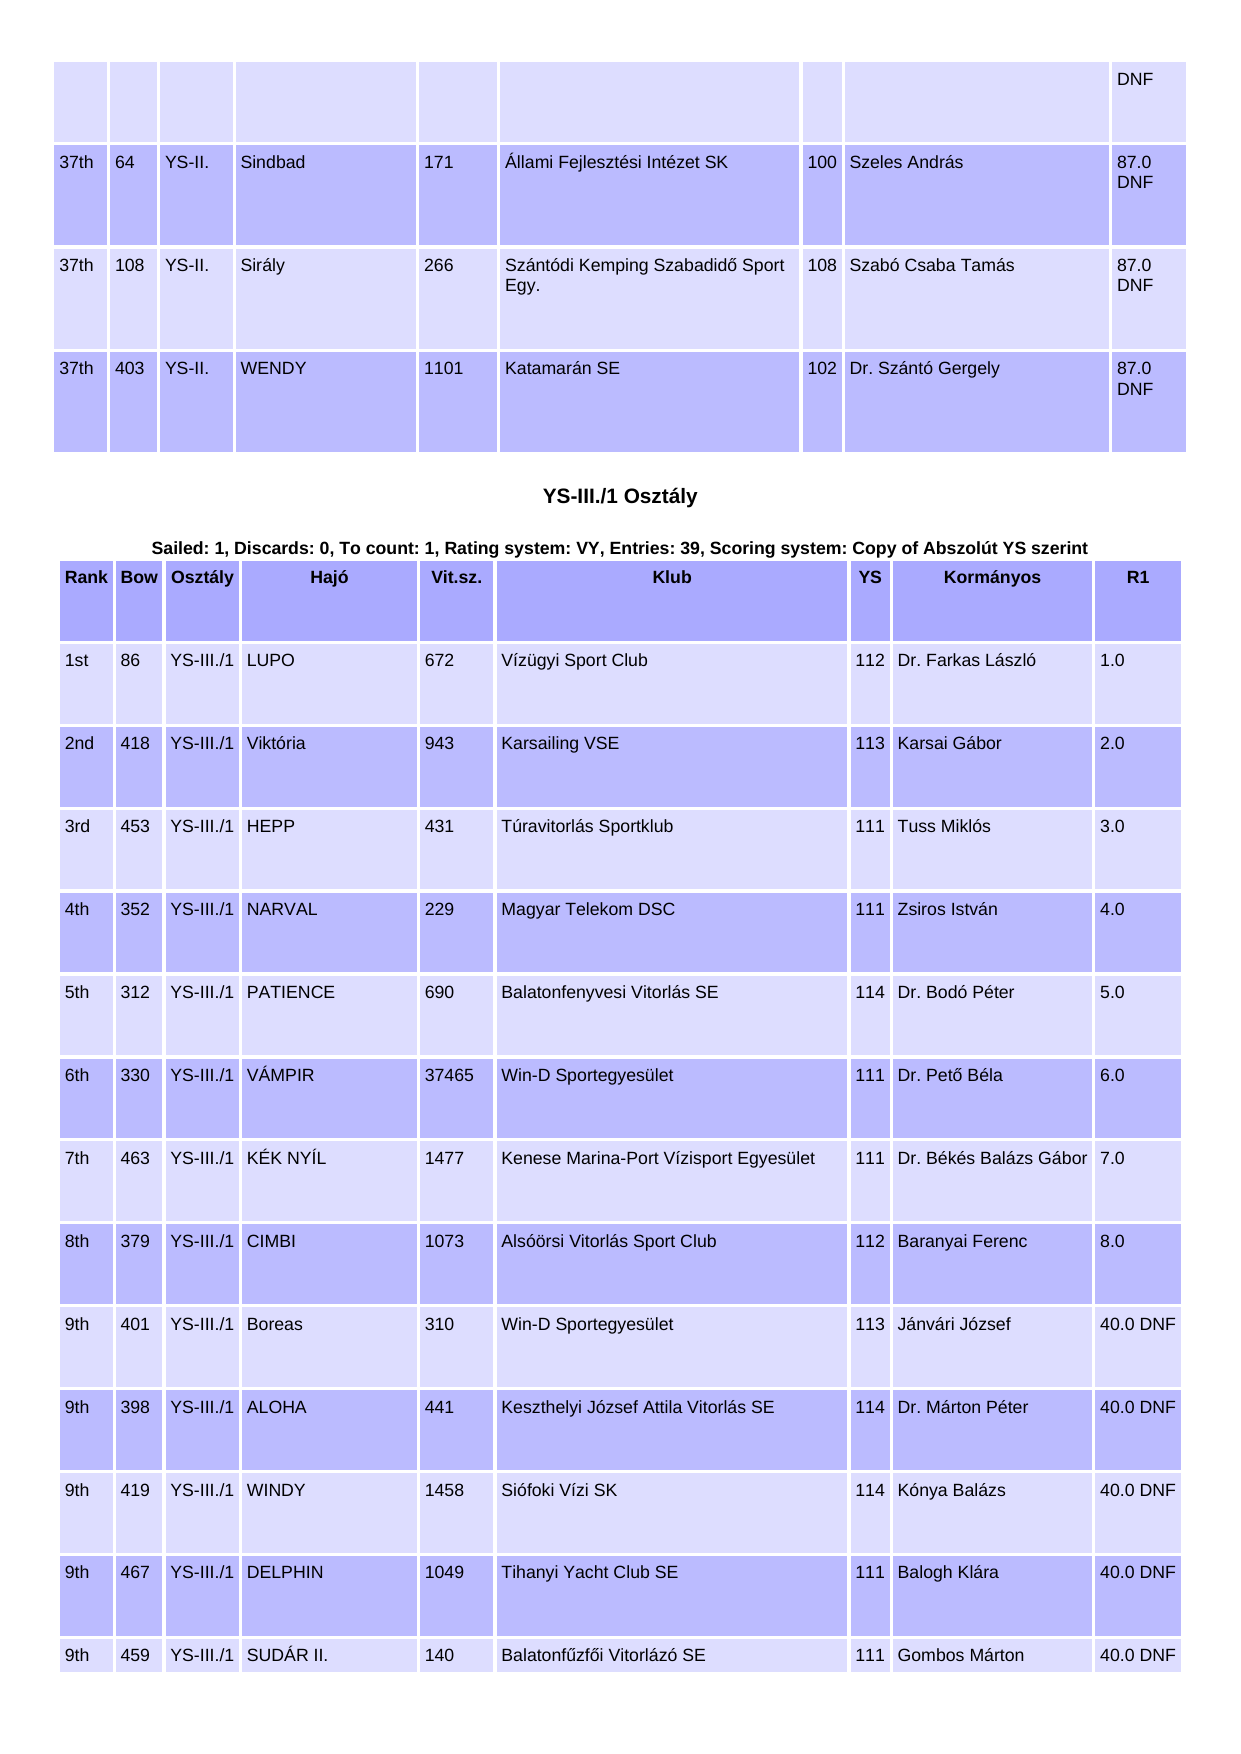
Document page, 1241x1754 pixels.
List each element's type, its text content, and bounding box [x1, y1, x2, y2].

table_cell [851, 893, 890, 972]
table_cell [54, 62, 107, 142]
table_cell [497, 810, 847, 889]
subtitle YS-III./1 Osztály [59, 484, 1181, 508]
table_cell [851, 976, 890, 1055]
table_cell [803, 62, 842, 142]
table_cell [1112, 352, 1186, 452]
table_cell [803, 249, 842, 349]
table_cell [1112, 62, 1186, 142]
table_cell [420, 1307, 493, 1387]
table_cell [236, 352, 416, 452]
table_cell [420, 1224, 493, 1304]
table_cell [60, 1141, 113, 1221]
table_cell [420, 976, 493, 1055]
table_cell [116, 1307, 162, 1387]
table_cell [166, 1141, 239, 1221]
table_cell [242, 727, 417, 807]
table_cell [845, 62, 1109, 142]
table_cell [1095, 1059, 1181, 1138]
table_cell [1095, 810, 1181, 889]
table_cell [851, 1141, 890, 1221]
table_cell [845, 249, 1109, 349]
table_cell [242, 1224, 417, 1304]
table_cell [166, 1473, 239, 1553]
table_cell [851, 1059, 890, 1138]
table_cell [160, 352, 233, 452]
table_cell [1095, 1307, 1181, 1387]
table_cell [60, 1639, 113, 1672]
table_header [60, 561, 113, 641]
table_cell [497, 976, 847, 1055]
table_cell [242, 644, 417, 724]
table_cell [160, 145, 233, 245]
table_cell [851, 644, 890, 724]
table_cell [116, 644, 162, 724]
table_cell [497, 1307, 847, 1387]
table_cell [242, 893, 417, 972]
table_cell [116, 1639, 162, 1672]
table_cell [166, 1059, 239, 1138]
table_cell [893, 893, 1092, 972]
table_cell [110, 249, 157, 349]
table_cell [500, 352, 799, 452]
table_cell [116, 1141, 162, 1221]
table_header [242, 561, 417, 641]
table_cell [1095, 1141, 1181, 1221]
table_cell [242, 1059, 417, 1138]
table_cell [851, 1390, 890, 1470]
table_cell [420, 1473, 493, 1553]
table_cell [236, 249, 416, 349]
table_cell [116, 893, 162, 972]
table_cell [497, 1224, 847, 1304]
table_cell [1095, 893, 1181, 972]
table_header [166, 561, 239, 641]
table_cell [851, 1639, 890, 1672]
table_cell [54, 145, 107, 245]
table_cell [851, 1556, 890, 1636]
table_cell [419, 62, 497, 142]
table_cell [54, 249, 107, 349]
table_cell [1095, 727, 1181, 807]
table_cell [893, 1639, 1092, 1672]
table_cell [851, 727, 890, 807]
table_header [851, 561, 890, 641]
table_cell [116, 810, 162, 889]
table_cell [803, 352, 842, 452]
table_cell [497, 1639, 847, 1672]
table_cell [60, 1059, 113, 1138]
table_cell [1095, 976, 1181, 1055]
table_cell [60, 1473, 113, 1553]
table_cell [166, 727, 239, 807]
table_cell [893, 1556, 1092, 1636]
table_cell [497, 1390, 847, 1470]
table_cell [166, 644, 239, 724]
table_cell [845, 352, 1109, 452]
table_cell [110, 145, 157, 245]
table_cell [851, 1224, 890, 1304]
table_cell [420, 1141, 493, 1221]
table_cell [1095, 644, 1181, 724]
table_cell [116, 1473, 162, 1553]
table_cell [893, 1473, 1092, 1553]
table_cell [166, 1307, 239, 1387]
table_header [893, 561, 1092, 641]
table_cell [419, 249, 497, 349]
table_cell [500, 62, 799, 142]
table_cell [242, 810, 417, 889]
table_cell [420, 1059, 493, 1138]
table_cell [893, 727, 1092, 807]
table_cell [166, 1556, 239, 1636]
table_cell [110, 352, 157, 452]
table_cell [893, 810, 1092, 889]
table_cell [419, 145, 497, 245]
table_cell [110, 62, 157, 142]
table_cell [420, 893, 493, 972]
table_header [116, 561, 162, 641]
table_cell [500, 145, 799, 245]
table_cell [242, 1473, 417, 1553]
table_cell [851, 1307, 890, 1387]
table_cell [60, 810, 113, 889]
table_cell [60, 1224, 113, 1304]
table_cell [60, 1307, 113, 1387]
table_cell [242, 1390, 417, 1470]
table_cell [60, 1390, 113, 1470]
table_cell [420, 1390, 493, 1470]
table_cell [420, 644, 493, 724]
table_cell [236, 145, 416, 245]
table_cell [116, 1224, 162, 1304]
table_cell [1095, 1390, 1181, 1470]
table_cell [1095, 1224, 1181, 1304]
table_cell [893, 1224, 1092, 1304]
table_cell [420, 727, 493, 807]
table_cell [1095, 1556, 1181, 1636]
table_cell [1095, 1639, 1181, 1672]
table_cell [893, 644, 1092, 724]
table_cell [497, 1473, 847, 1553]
text Sailed: 1, Discards: 0, To count: 1, Rating system: VY, Entries: 39, Scoring system: Copy of Abszolút YS szerint [59, 537, 1181, 558]
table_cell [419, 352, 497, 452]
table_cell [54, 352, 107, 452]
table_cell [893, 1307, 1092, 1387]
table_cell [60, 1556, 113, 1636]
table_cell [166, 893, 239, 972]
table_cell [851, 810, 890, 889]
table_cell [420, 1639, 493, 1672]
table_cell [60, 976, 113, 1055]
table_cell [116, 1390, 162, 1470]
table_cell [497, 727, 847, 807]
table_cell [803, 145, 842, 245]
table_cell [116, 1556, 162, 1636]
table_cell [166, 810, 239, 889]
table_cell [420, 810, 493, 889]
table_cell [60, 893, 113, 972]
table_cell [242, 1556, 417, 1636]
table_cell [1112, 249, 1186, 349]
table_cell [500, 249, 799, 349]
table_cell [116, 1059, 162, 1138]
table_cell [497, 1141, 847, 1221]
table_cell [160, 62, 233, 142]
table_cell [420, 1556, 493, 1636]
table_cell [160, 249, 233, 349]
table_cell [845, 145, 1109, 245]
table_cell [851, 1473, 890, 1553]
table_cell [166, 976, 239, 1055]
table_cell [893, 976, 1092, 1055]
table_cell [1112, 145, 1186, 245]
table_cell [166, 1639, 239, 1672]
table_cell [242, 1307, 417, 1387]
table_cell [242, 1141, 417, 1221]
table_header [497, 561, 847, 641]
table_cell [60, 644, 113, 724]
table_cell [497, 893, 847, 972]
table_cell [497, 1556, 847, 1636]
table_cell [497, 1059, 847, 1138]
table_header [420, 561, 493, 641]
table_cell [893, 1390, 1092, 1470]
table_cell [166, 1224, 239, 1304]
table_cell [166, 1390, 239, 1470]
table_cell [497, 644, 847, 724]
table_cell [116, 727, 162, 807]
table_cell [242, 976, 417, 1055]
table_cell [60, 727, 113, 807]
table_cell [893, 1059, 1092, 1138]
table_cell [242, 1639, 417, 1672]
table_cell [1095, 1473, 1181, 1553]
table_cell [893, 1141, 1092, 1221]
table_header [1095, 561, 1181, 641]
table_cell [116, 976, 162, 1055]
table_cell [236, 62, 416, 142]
